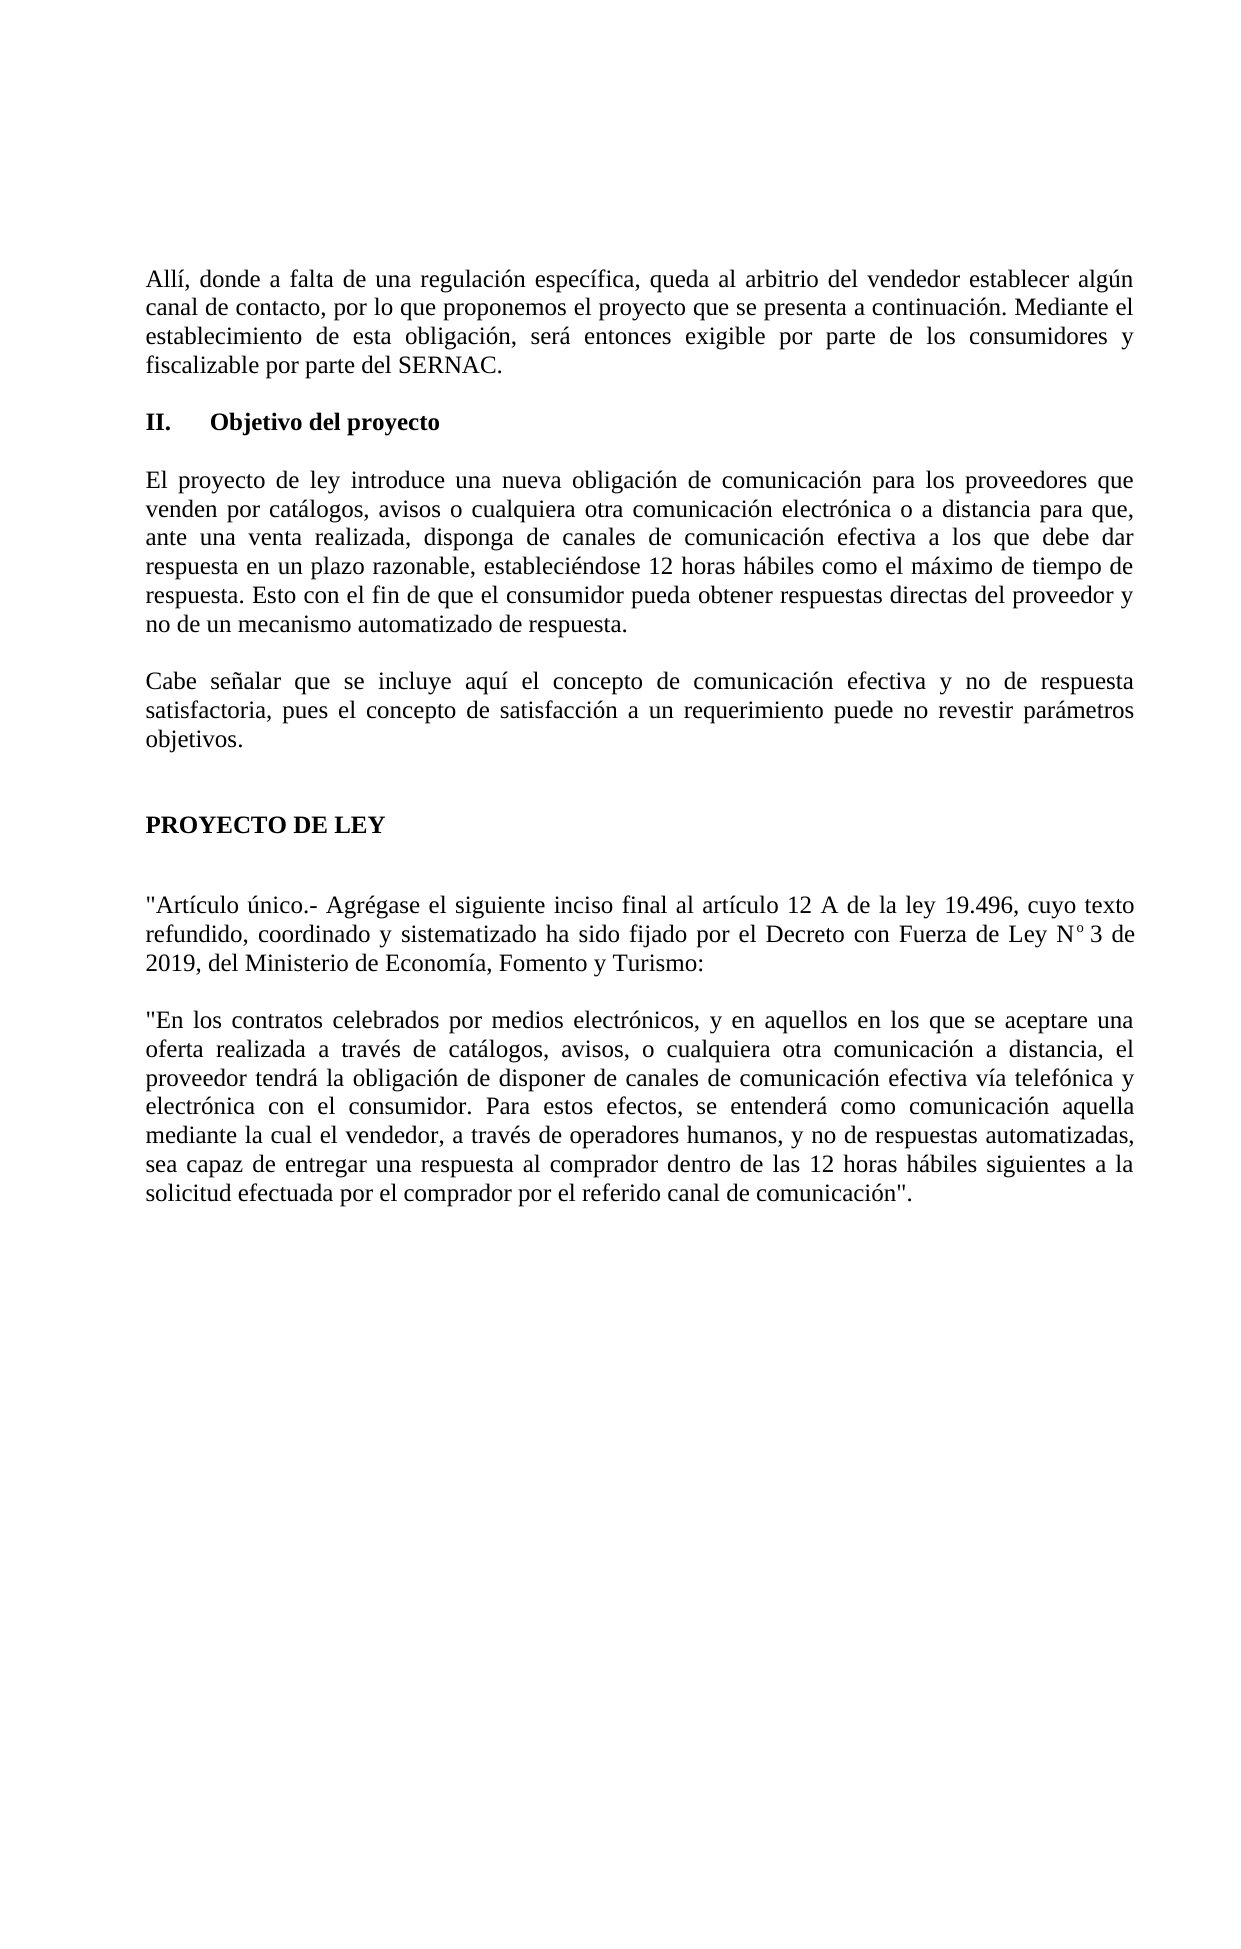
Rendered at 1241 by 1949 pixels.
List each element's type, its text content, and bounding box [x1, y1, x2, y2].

subtitle II. Objetivo del proyecto [145, 407, 1135, 436]
text "En los contratos celebrados por medios electrónicos, y en aquellos en los que se aceptare una oferta realizada a través de catálogos, avisos, o cualquiera otra comunicación a distancia, el proveedor tendrá la obligación de disponer de canales de comunicación efectiva vía telefónica y electrónica con el consumidor. Para estos efectos, se entenderá como comunicación aquella mediante la cual el vendedor, a través de operadores humanos, y no de respuestas automatizadas, sea capaz de entregar una respuesta al comprador dentro de las 12 horas hábiles siguientes a la solicitud efectuada por el comprador por el referido canal de comunicación". [145, 1005, 1135, 1206]
text El proyecto de ley introduce una nueva obligación de comunicación para los proveedores que venden por catálogos, avisos o cualquiera otra comunicación electrónica o a distancia para que, ante una venta realizada, disponga de canales de comunicación efectiva a los que debe dar respuesta en un plazo razonable, estableciéndose 12 horas hábiles como el máximo de tiempo de respuesta. Esto con el fin de que el consumidor pueda obtener respuestas directas del proveedor y no de un mecanismo automatizado de respuesta. [145, 465, 1135, 637]
subtitle PROYECTO DE LEY [145, 810, 1135, 839]
text "Artículo único.- Agrégase el siguiente inciso final al artículo 12 A de la ley 19.496, cuyo texto refundido, coordinado y sistematizado ha sido fijado por el Decreto con Fuerza de Ley No 3 de 2019, del Ministerio de Economía, Fomento y Turismo: [145, 890, 1135, 976]
text Allí, donde a falta de una regulación específica, queda al arbitrio del vendedor establecer algún canal de contacto, por lo que proponemos el proyecto que se presenta a continuación. Mediante el establecimiento de esta obligación, será entonces exigible por parte de los consumidores y fiscalizable por parte del SERNAC. [145, 264, 1135, 379]
text Cabe señalar que se incluye aquí el concepto de comunicación efectiva y no de respuesta satisfactoria, pues el concepto de satisfacción a un requerimiento puede no revestir parámetros objetivos. [145, 666, 1135, 752]
